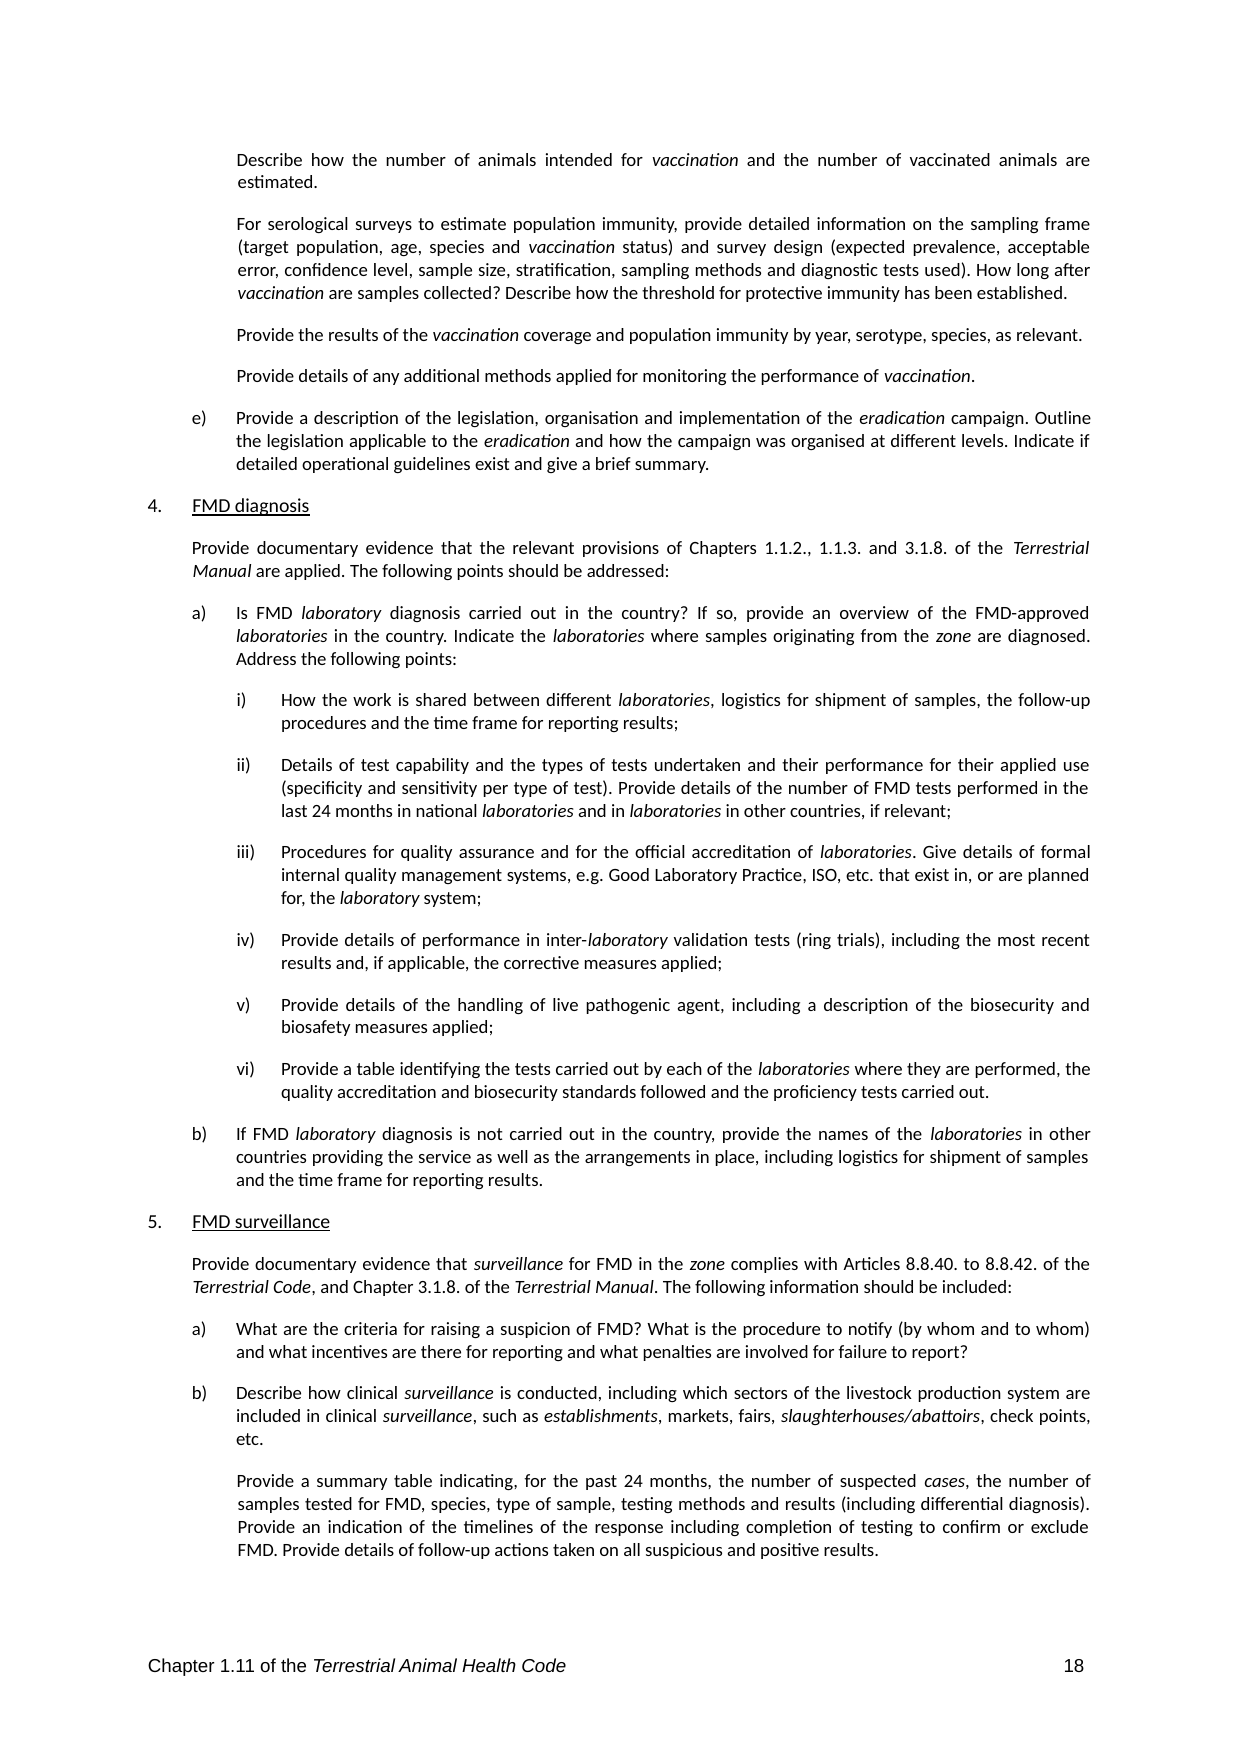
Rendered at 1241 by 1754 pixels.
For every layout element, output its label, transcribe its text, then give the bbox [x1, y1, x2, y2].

list Provide a description of the legislation, organisation and implementation of the eradication campaign. Outline the legislation applicable to the eradication and how the campaign was organised at different levels. Indicate if detailed operational guidelines exist and give a brief summary. [192, 406, 1091, 475]
text Provide documentary evidence that the relevant provisions of Chapters 1.1.2., 1.1.3. and 3.1.8. of the Terrestrial Manual are applied. The following points should be addressed: [192, 536, 1091, 582]
text Provide documentary evidence that surveillance for FMD in the zone complies with Articles 8.8.40. to 8.8.42. of the Terrestrial Code, and Chapter 3.1.8. of the Terrestrial Manual. The following information should be included: [192, 1252, 1091, 1298]
text Provide a summary table indicating, for the past 24 months, the number of suspected cases, the number of samples tested for FMD, species, type of sample, testing methods and results (including differential diagnosis). Provide an indication of the timelines of the response including completion of testing to confirm or exclude FMD. Provide details of follow-up actions taken on all suspicious and positive results. [236, 1469, 1091, 1561]
list How the work is shared between different laboratories, logistics for shipment of samples, the follow-up procedures and the time frame for reporting results; [236, 688, 1091, 734]
list Describe how clinical surveillance is conducted, including which sectors of the livestock production system are included in clinical surveillance, such as establishments, markets, fairs, slaughterhouses/abattoirs, check points, etc. [192, 1381, 1091, 1450]
list Details of test capability and the types of tests undertaken and their performance for their applied use (specificity and sensitivity per type of test). Provide details of the number of FMD tests performed in the last 24 months in national laboratories and in laboratories in other countries, if relevant; [236, 753, 1091, 822]
list Procedures for quality assurance and for the official accreditation of laboratories. Give details of formal internal quality management systems, e.g. Good Laboratory Practice, ISO, etc. that exist in, or are planned for, the laboratory system; [236, 841, 1091, 909]
subtitle 5. FMD surveillance [147, 1209, 1083, 1233]
text For serological surveys to estimate population immunity, provide detailed information on the sampling frame (target population, age, species and vaccination status) and survey design (expected prevalence, acceptable error, confidence level, sample size, stratification, sampling methods and diagnostic tests used). How long after vaccination are samples collected? Describe how the threshold for protective immunity has been established. [236, 212, 1091, 304]
subtitle 4. FMD diagnosis [147, 493, 1083, 518]
text Describe how the number of animals intended for vaccination and the number of vaccinated animals are estimated. [236, 148, 1091, 193]
list Provide details of performance in inter-laboratory validation tests (ring trials), including the most recent results and, if applicable, the corrective measures applied; [236, 928, 1091, 974]
list Is FMD laboratory diagnosis carried out in the country? If so, provide an overview of the FMD-approved laboratories in the country. Indicate the laboratories where samples originating from the zone are diagnosed. Address the following points: [192, 601, 1091, 670]
list What are the criteria for raising a suspicion of FMD? What is the procedure to notify (by whom and to whom) and what incentives are there for reporting and what penalties are involved for failure to report? [192, 1317, 1091, 1363]
list Provide a table identifying the tests carried out by each of the laboratories where they are performed, the quality accreditation and biosecurity standards followed and the proficiency tests carried out. [236, 1057, 1091, 1103]
list If FMD laboratory diagnosis is not carried out in the country, provide the names of the laboratories in other countries providing the service as well as the arrangements in place, including logistics for shipment of samples and the time frame for reporting results. [192, 1122, 1091, 1191]
text Provide the results of the vaccination coverage and population immunity by year, serotype, species, as relevant. [236, 323, 1091, 346]
list Provide details of the handling of live pathogenic agent, including a description of the biosecurity and biosafety measures applied; [236, 993, 1091, 1038]
text Provide details of any additional methods applied for monitoring the performance of vaccination. [236, 364, 1091, 387]
